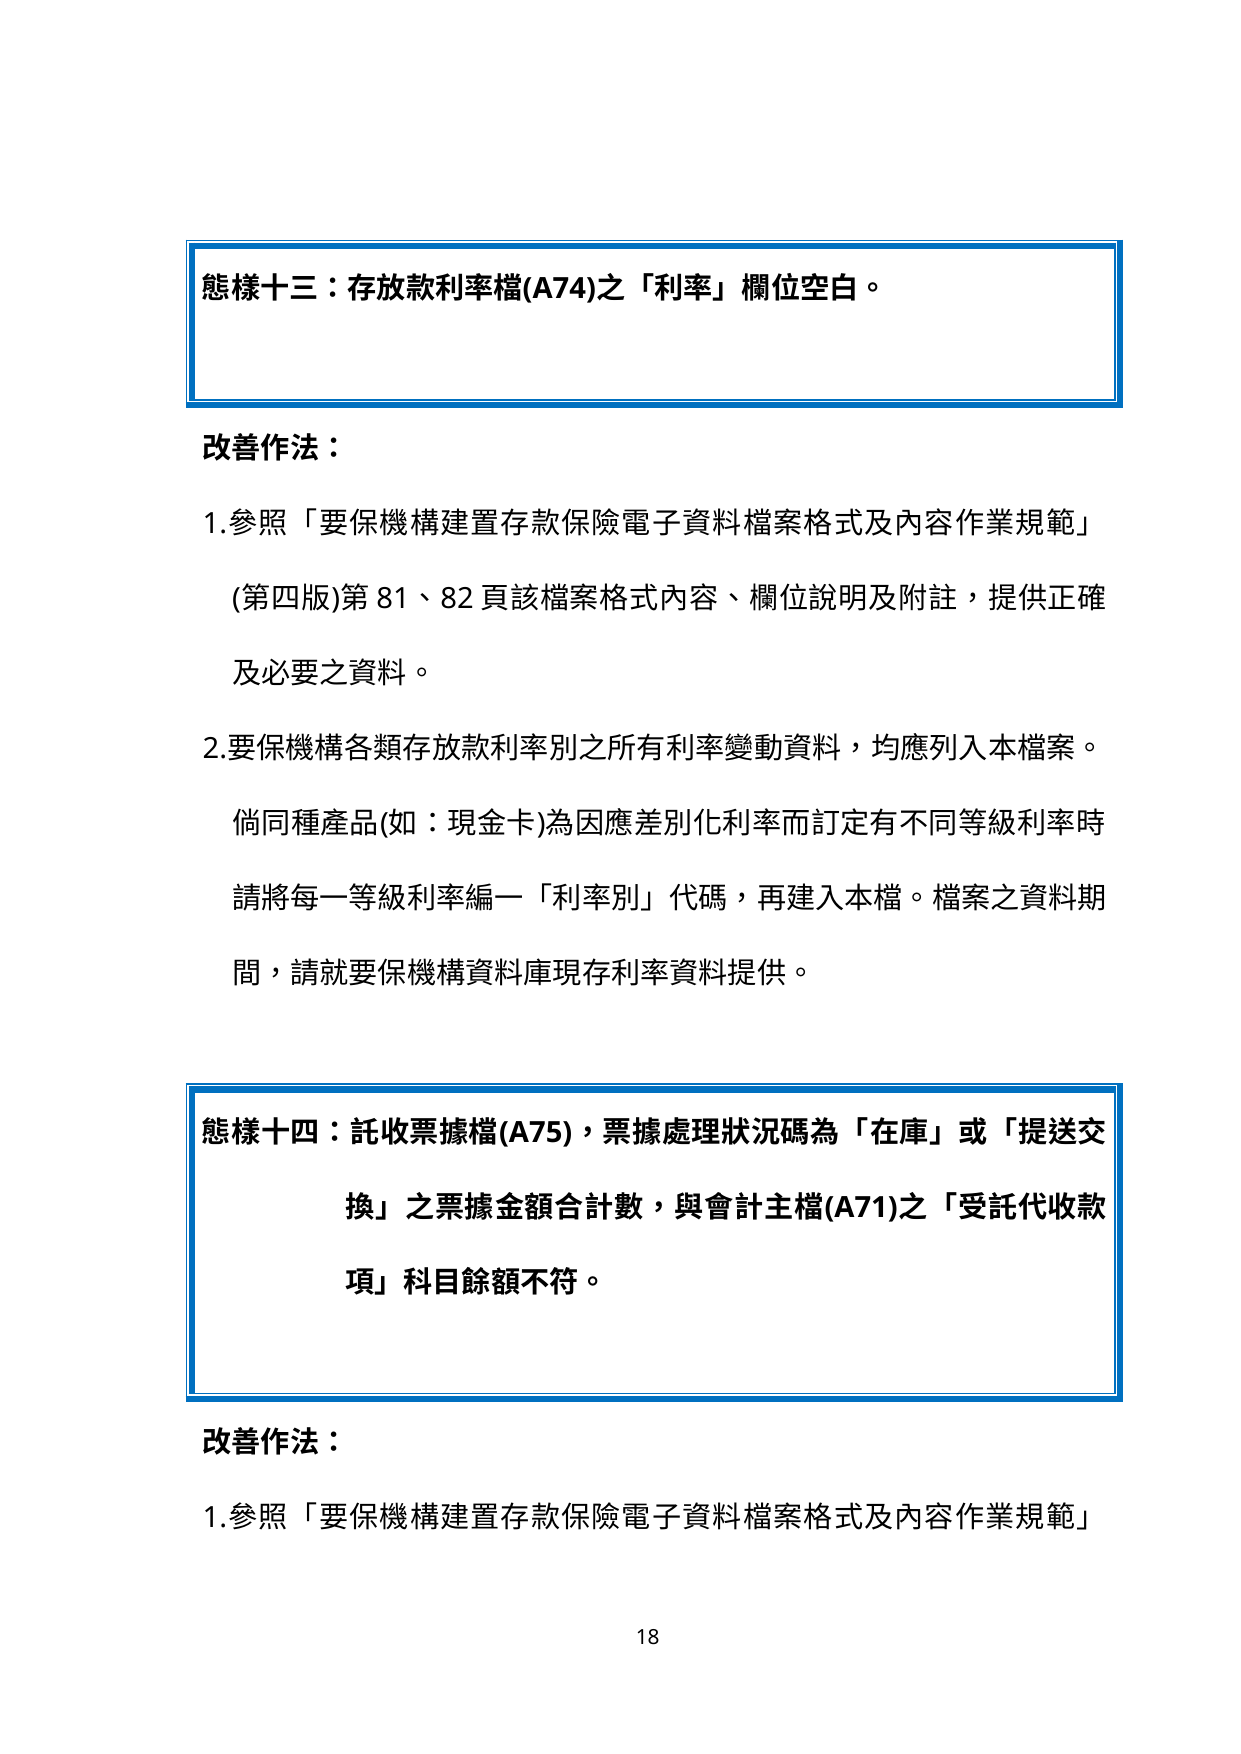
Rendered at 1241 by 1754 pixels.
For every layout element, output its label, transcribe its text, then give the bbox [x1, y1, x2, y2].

table_header 態樣十四：託收票據檔(A75)，票據處理狀況碼為「在庫」或「提送交換」之票據金額合計數，與會計主檔(A71)之「受託代收款項」科目餘額不符。 [195, 1093, 1114, 1393]
text 改善作法： [202, 408, 1107, 483]
table_header 態樣十三：存放款利率檔(A74)之「利率」欄位空白。 [195, 249, 1114, 399]
text 改善作法： [202, 1402, 1107, 1477]
text 2.要保機構各類存放款利率別之所有利率變動資料，均應列入本檔案。倘同種產品(如：現金卡)為因應差別化利率而訂定有不同等級利率時請將每一等級利率編一「利率別」代碼，再建入本檔。檔案之資料期間，請就要保機構資料庫現存利率資料提供。 [202, 708, 1107, 1008]
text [202, 1477, 1107, 1552]
text 1.參照「要保機構建置存款保險電子資料檔案格式及內容作業規範」(第四版)第81、82頁該檔案格式內容、欄位說明及附註，提供正確及必要之資料。 [202, 483, 1107, 708]
